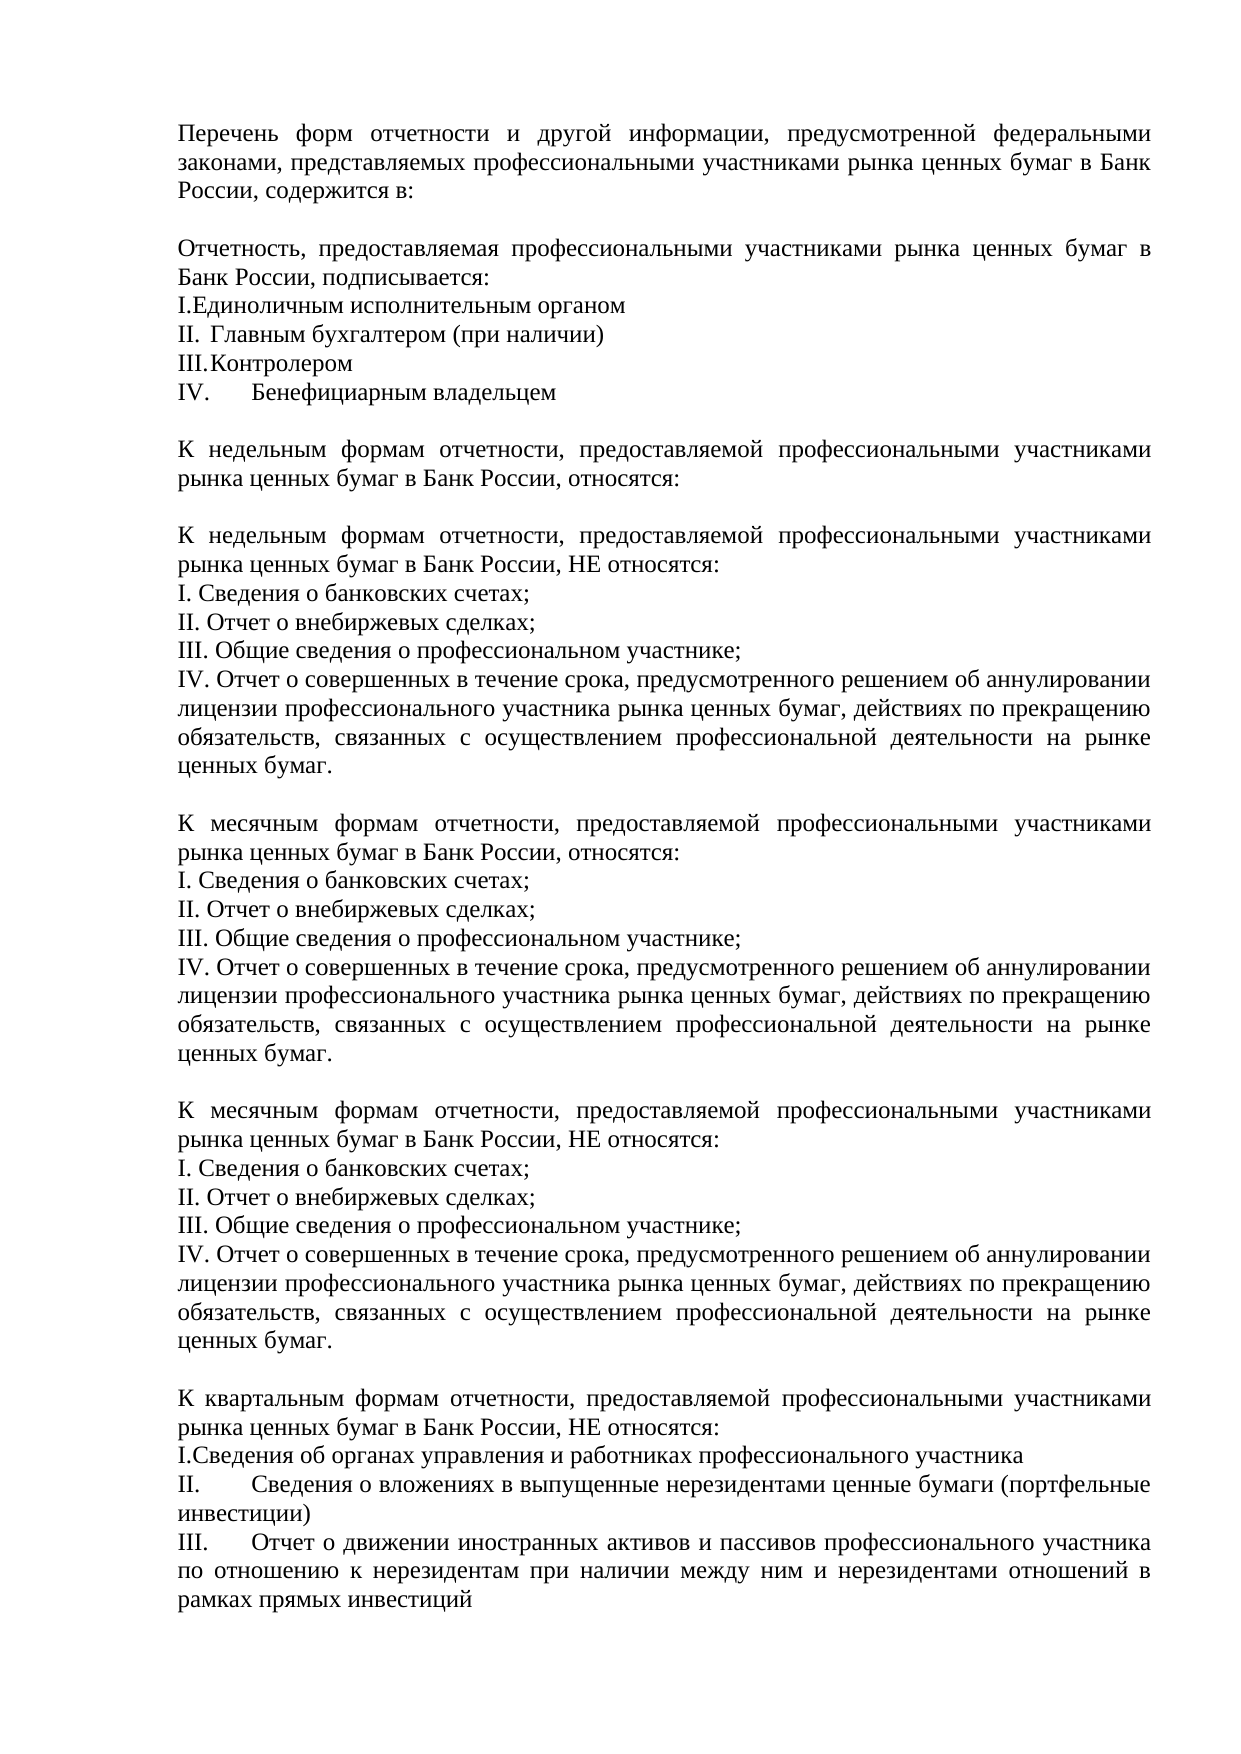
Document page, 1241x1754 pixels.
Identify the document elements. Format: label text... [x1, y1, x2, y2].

text Отчетность, предоставляемая профессиональными участниками рынка ценных бумаг в Банк России, подписывается: [177, 233, 1152, 291]
text IV. Отчет о совершенных в течение срока, предусмотренного решением об аннулировании лицензии профессионального участника рынка ценных бумаг, действиях по прекращению обязательств, связанных с осуществлением профессиональной деятельности на рынке ценных бумаг. [177, 952, 1152, 1067]
text III. Общие сведения о профессиональном участнике; [177, 1211, 1152, 1239]
list Единоличным исполнительным органом [177, 291, 1152, 319]
list Контролером [177, 348, 1152, 377]
text К месячным формам отчетности, предоставляемой профессиональными участниками рынка ценных бумаг в Банк России, относятся: [177, 808, 1152, 866]
text I. Сведения о банковских счетах; [177, 578, 1152, 607]
text III. Общие сведения о профессиональном участнике; [177, 923, 1152, 952]
text II. Отчет о внебиржевых сделках; [177, 1182, 1152, 1211]
list Бенефициарным владельцем [177, 377, 1152, 406]
text II. Отчет о внебиржевых сделках; [177, 894, 1152, 923]
list Главным бухгалтером (при наличии) [177, 319, 1152, 348]
text К квартальным формам отчетности, предоставляемой профессиональными участниками рынка ценных бумаг в Банк России, НЕ относятся: [177, 1383, 1152, 1441]
text II. Отчет о внебиржевых сделках; [177, 607, 1152, 636]
text К месячным формам отчетности, предоставляемой профессиональными участниками рынка ценных бумаг в Банк России, НЕ относятся: [177, 1096, 1152, 1153]
text IV. Отчет о совершенных в течение срока, предусмотренного решением об аннулировании лицензии профессионального участника рынка ценных бумаг, действиях по прекращению обязательств, связанных с осуществлением профессиональной деятельности на рынке ценных бумаг. [177, 664, 1152, 779]
list Сведения об органах управления и работниках профессионального участника [177, 1441, 1152, 1469]
text Перечень форм отчетности и другой информации, предусмотренной федеральными законами, представляемых профессиональными участниками рынка ценных бумаг в Банк России, содержится в: [177, 118, 1152, 204]
text III. Общие сведения о профессиональном участнике; [177, 636, 1152, 664]
text К недельным формам отчетности, предоставляемой профессиональными участниками рынка ценных бумаг в Банк России, НЕ относятся: [177, 521, 1152, 578]
text I. Сведения о банковских счетах; [177, 1153, 1152, 1182]
list Сведения о вложениях в выпущенные нерезидентами ценные бумаги (портфельные инвестиции) [177, 1469, 1152, 1527]
text К недельным формам отчетности, предоставляемой профессиональными участниками рынка ценных бумаг в Банк России, относятся: [177, 434, 1152, 492]
text I. Сведения о банковских счетах; [177, 866, 1152, 894]
text IV. Отчет о совершенных в течение срока, предусмотренного решением об аннулировании лицензии профессионального участника рынка ценных бумаг, действиях по прекращению обязательств, связанных с осуществлением профессиональной деятельности на рынке ценных бумаг. [177, 1239, 1152, 1354]
